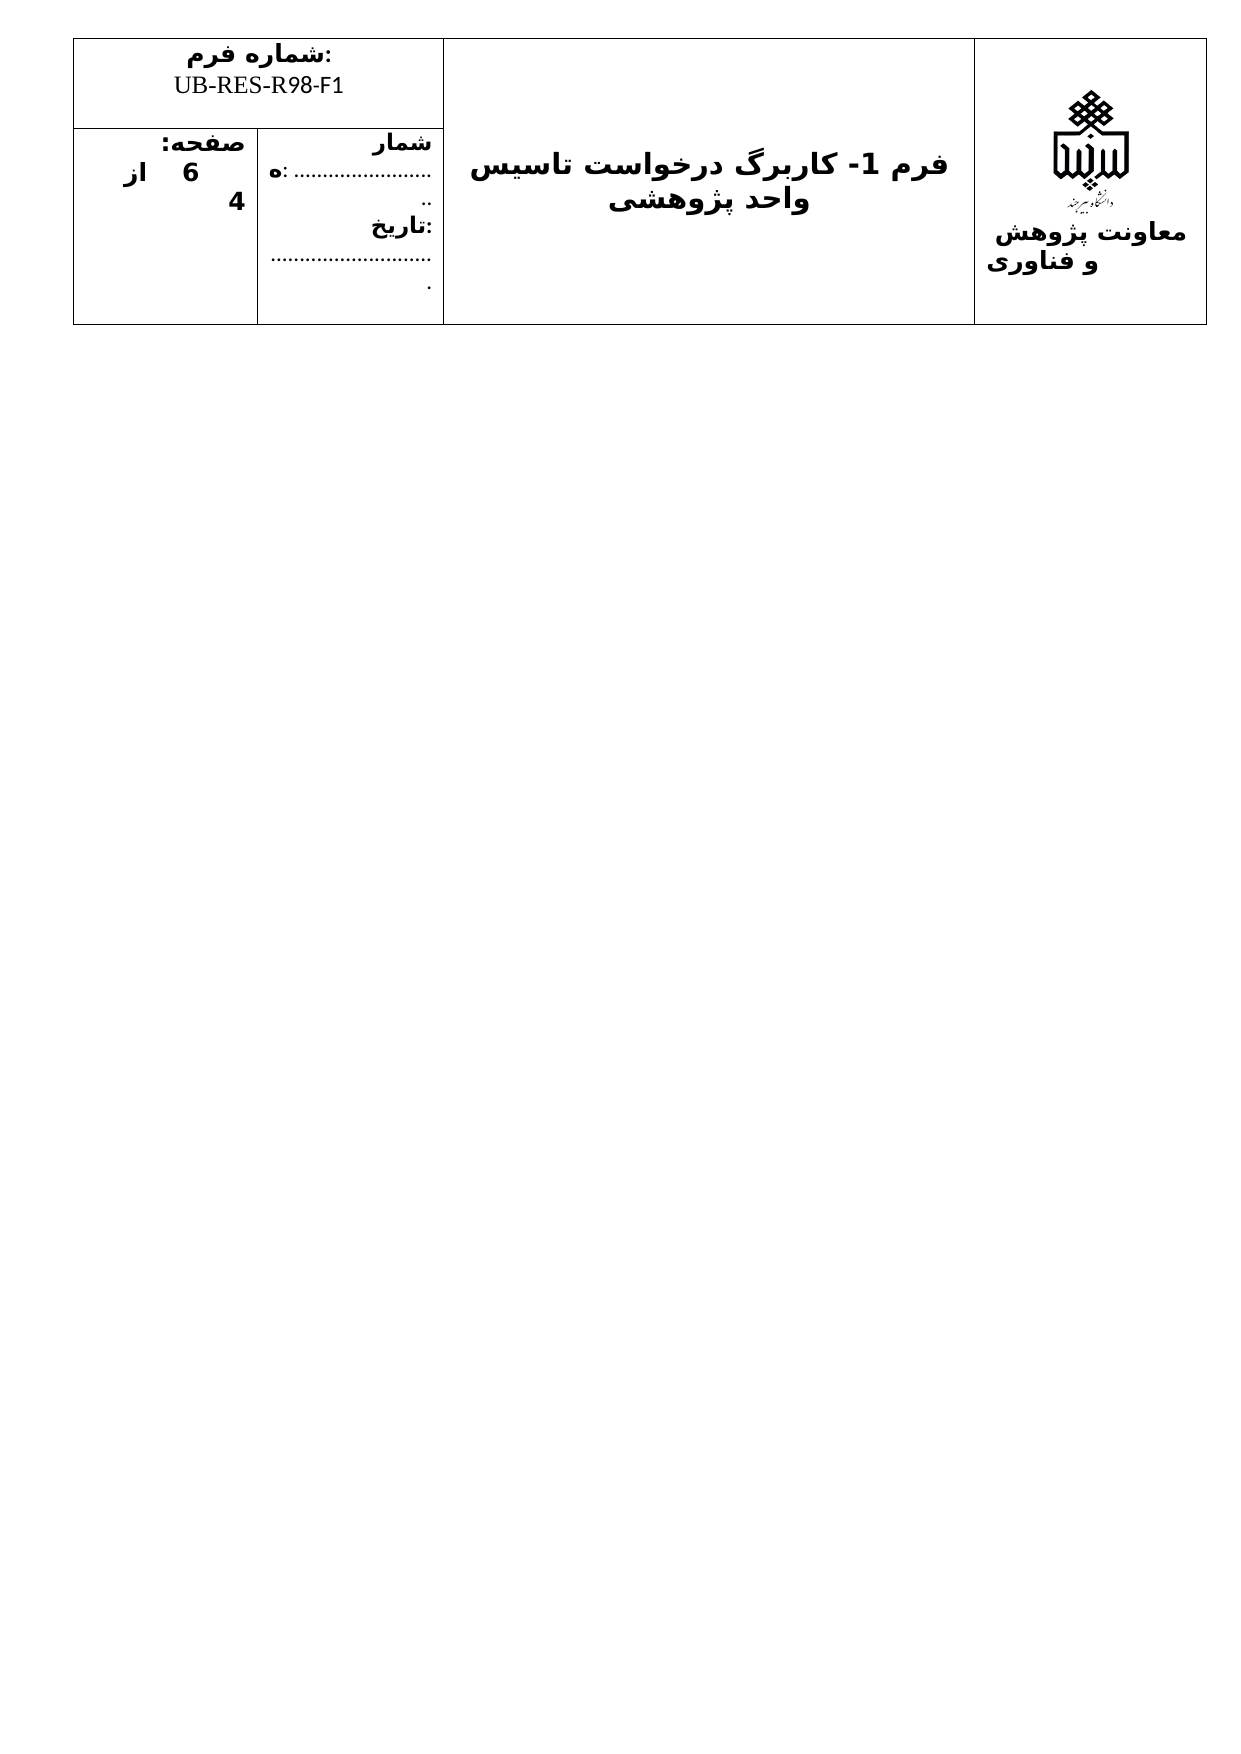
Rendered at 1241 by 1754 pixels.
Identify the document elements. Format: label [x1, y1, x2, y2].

picture [1018, 86, 1163, 218]
